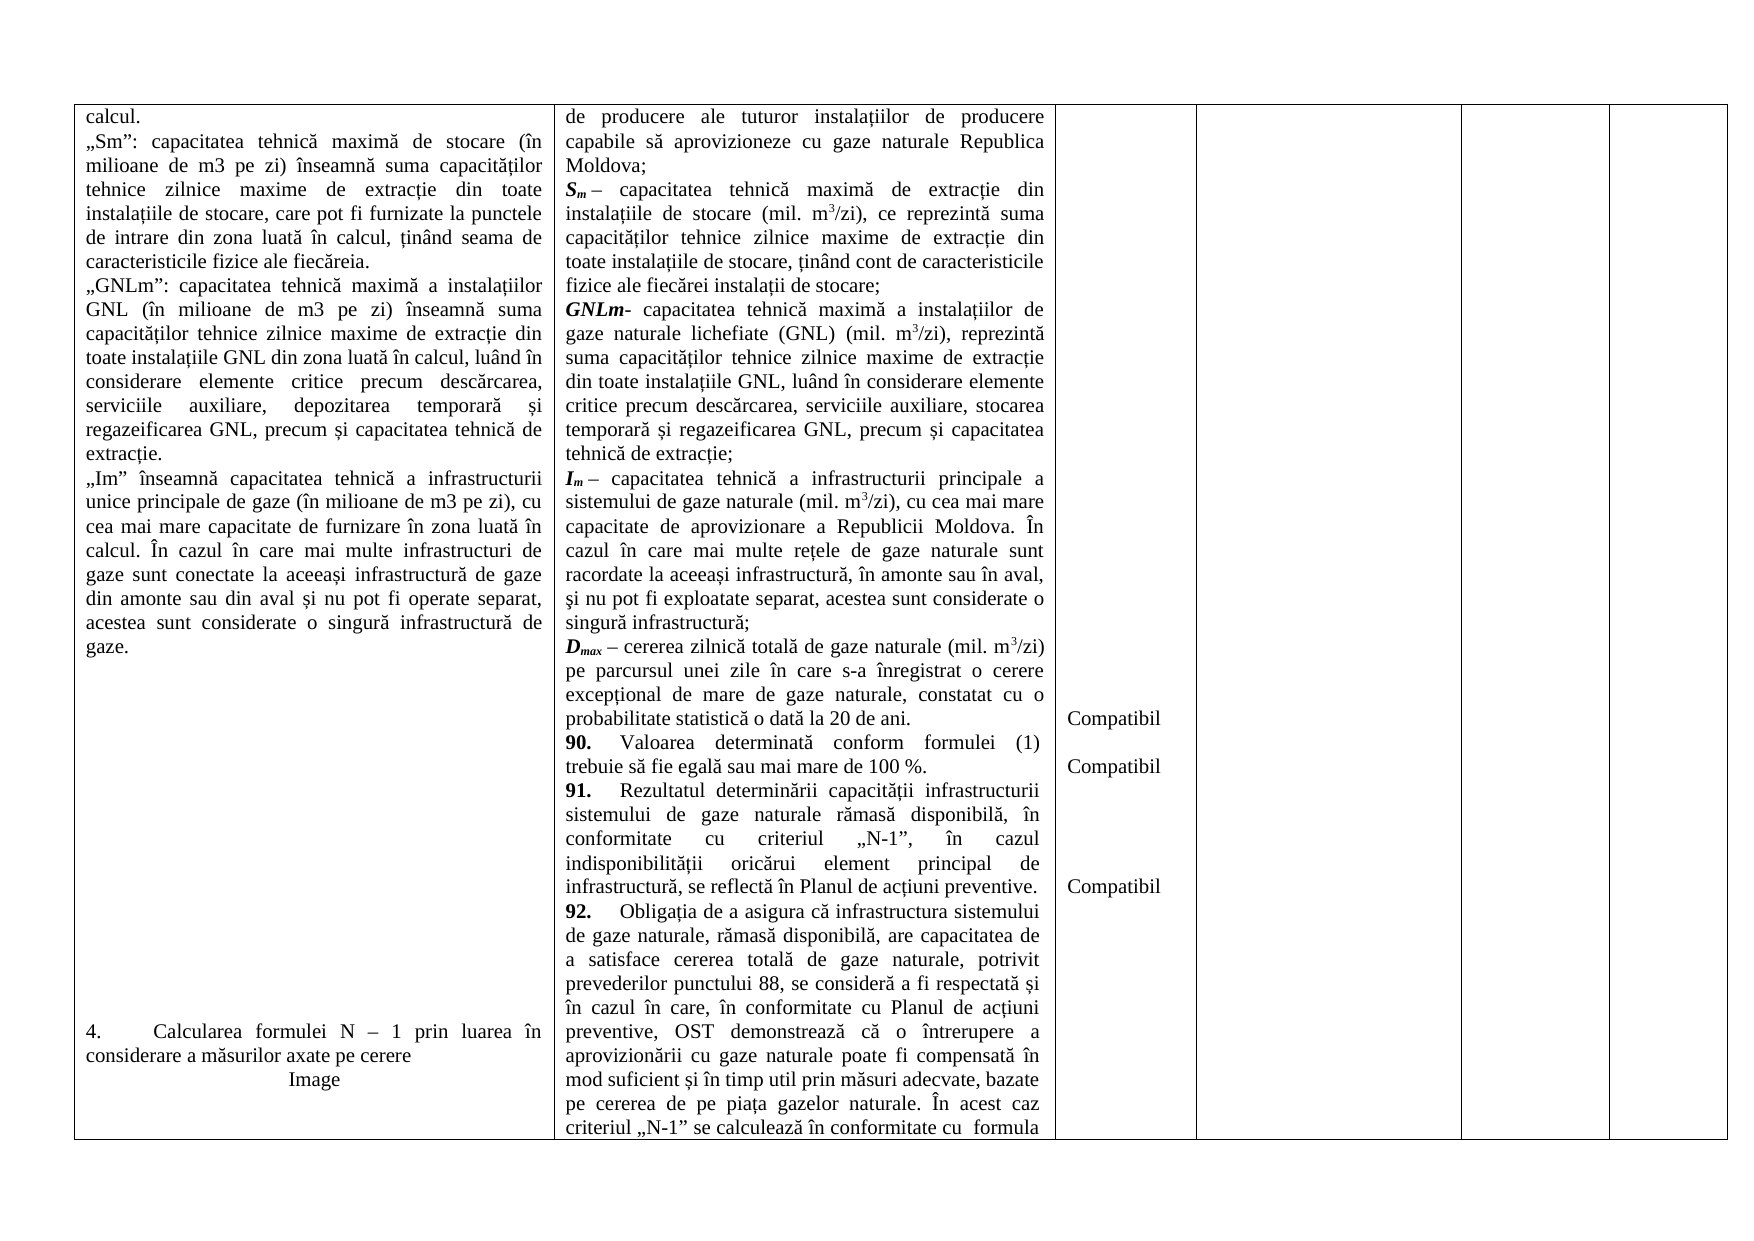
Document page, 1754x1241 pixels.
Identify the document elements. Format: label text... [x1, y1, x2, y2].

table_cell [75, 105, 554, 1139]
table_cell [555, 105, 1055, 1139]
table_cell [1056, 105, 1196, 1139]
table_cell [1610, 105, 1727, 1139]
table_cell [1462, 105, 1609, 1139]
